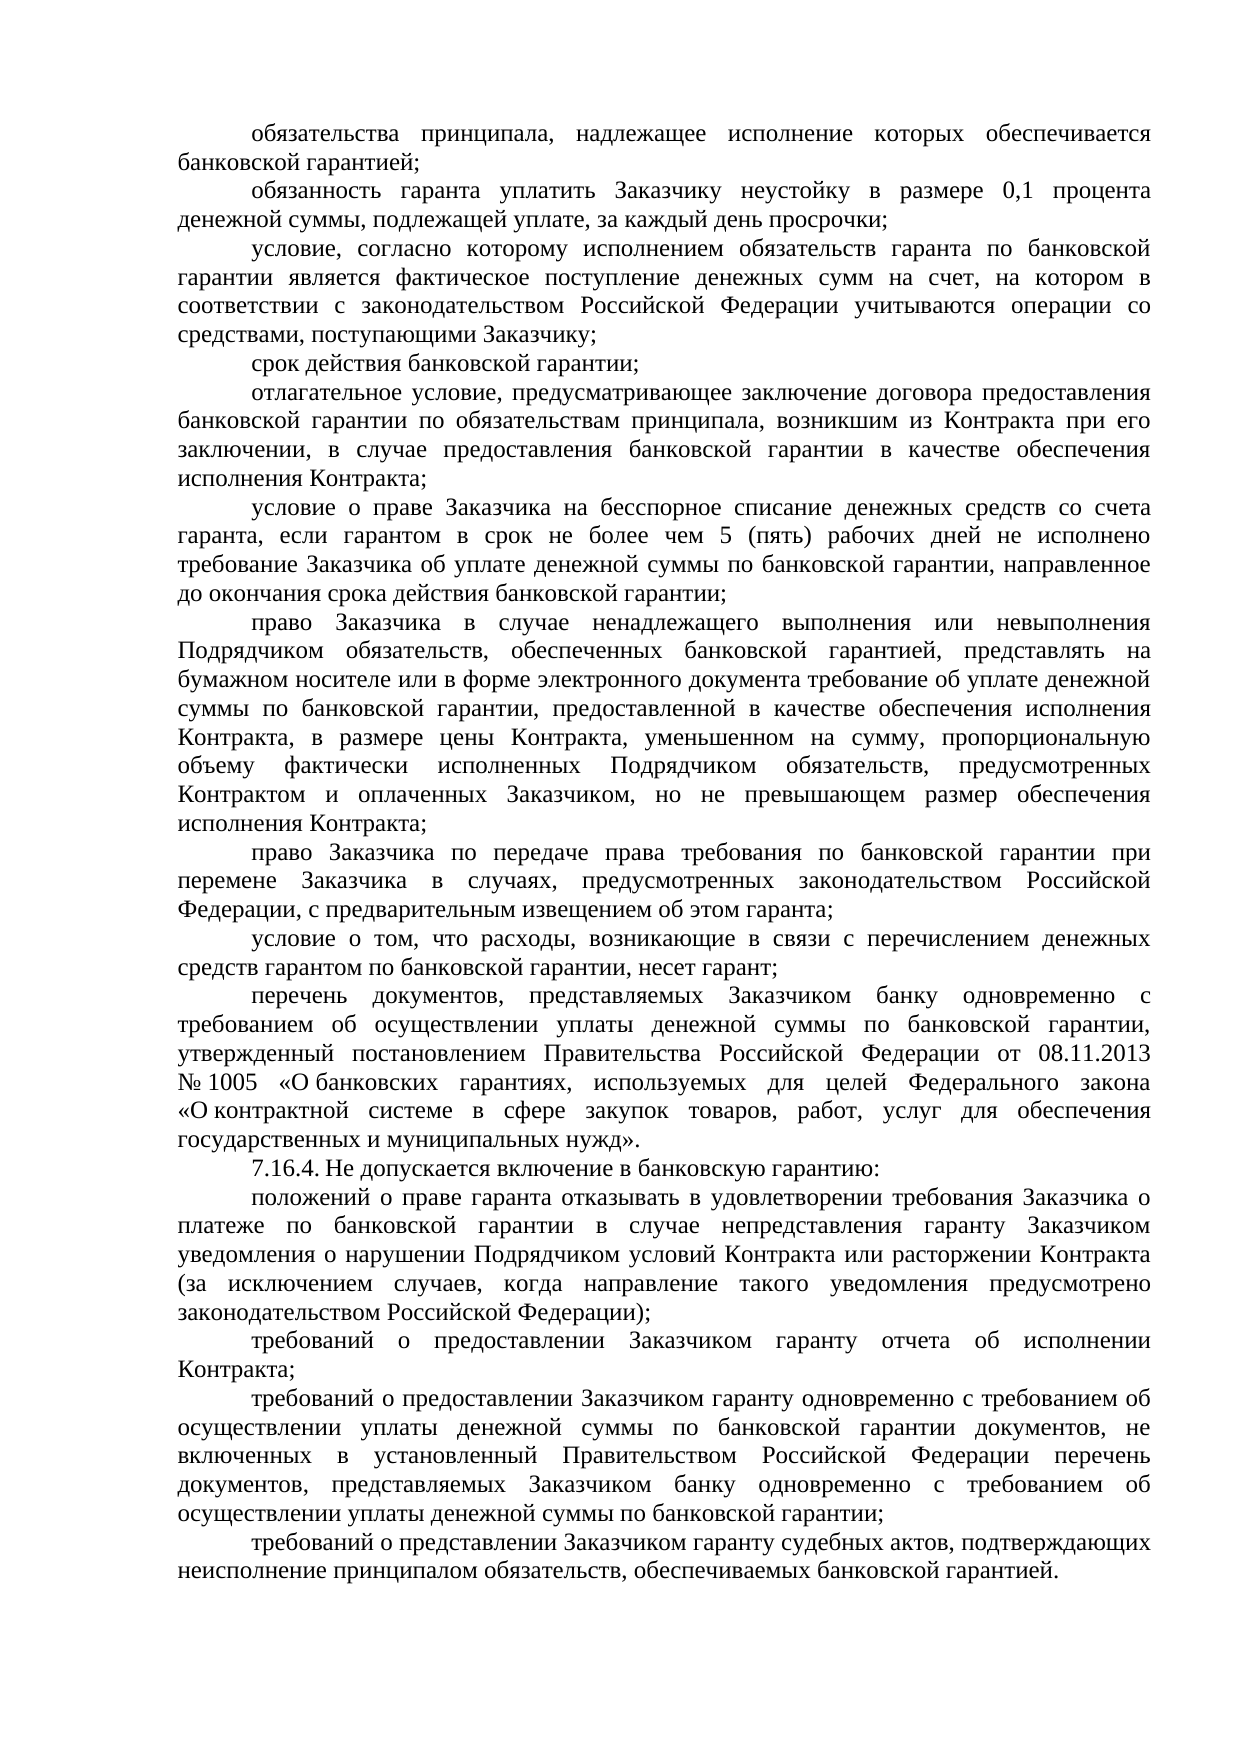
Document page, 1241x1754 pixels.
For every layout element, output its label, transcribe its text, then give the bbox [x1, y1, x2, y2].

text срок действия банковской гарантии; [177, 348, 1152, 377]
text требований о представлении Заказчиком гаранту судебных актов, подтверждающих неисполнение принципалом обязательств, обеспечиваемых банковской гарантией. [177, 1527, 1152, 1584]
text требований о предоставлении Заказчиком гаранту одновременно с требованием об осуществлении уплаты денежной суммы по банковской гарантии документов, не включенных в установленный Правительством Российской Федерации перечень документов, представляемых Заказчиком банку одновременно с требованием об осуществлении уплаты денежной суммы по банковской гарантии; [177, 1383, 1152, 1527]
text требований о предоставлении Заказчиком гаранту отчета об исполнении Контракта; [177, 1326, 1152, 1383]
text условие о том, что расходы, возникающие в связи с перечислением денежных средств гарантом по банковской гарантии, несет гарант; [177, 923, 1152, 981]
list Не допускается включение в банковскую гарантию: [177, 1153, 1152, 1182]
text право Заказчика по передаче права требования по банковской гарантии при перемене Заказчика в случаях, предусмотренных законодательством Российской Федерации, с предварительным извещением об этом гаранта; [177, 837, 1152, 923]
text условие, согласно которому исполнением обязательств гаранта по банковской гарантии является фактическое поступление денежных сумм на счет, на котором в соответствии с законодательством Российской Федерации учитываются операции со средствами, поступающими Заказчику; [177, 233, 1152, 348]
text отлагательное условие, предусматривающее заключение договора предоставления банковской гарантии по обязательствам принципала, возникшим из Контракта при его заключении, в случае предоставления банковской гарантии в качестве обеспечения исполнения Контракта; [177, 377, 1152, 492]
text положений о праве гаранта отказывать в удовлетворении требования Заказчика о платеже по банковской гарантии в случае непредставления гаранту Заказчиком уведомления о нарушении Подрядчиком условий Контракта или расторжении Контракта (за исключением случаев, когда направление такого уведомления предусмотрено законодательством Российской Федерации); [177, 1182, 1152, 1326]
text перечень документов, представляемых Заказчиком банку одновременно с требованием об осуществлении уплаты денежной суммы по банковской гарантии, утвержденный постановлением Правительства Российской Федерации от 08.11.2013 № 1005 «О банковских гарантиях, используемых для целей Федерального закона «О контрактной системе в сфере закупок товаров, работ, услуг для обеспечения государственных и муниципальных нужд». [177, 981, 1152, 1153]
text обязанность гаранта уплатить Заказчику неустойку в размере 0,1 процента денежной суммы, подлежащей уплате, за каждый день просрочки; [177, 176, 1152, 233]
text право Заказчика в случае ненадлежащего выполнения или невыполнения Подрядчиком обязательств, обеспеченных банковской гарантией, представлять на бумажном носителе или в форме электронного документа требование об уплате денежной суммы по банковской гарантии, предоставленной в качестве обеспечения исполнения Контракта, в размере цены Контракта, уменьшенном на сумму, пропорциональную объему фактически исполненных Подрядчиком обязательств, предусмотренных Контрактом и оплаченных Заказчиком, но не превышающем размер обеспечения исполнения Контракта; [177, 607, 1152, 837]
text условие о праве Заказчика на бесспорное списание денежных средств со счета гаранта, если гарантом в срок не более чем 5 (пять) рабочих дней не исполнено требование Заказчика об уплате денежной суммы по банковской гарантии, направленное до окончания срока действия банковской гарантии; [177, 492, 1152, 607]
text обязательства принципала, надлежащее исполнение которых обеспечивается банковской гарантией; [177, 118, 1152, 176]
